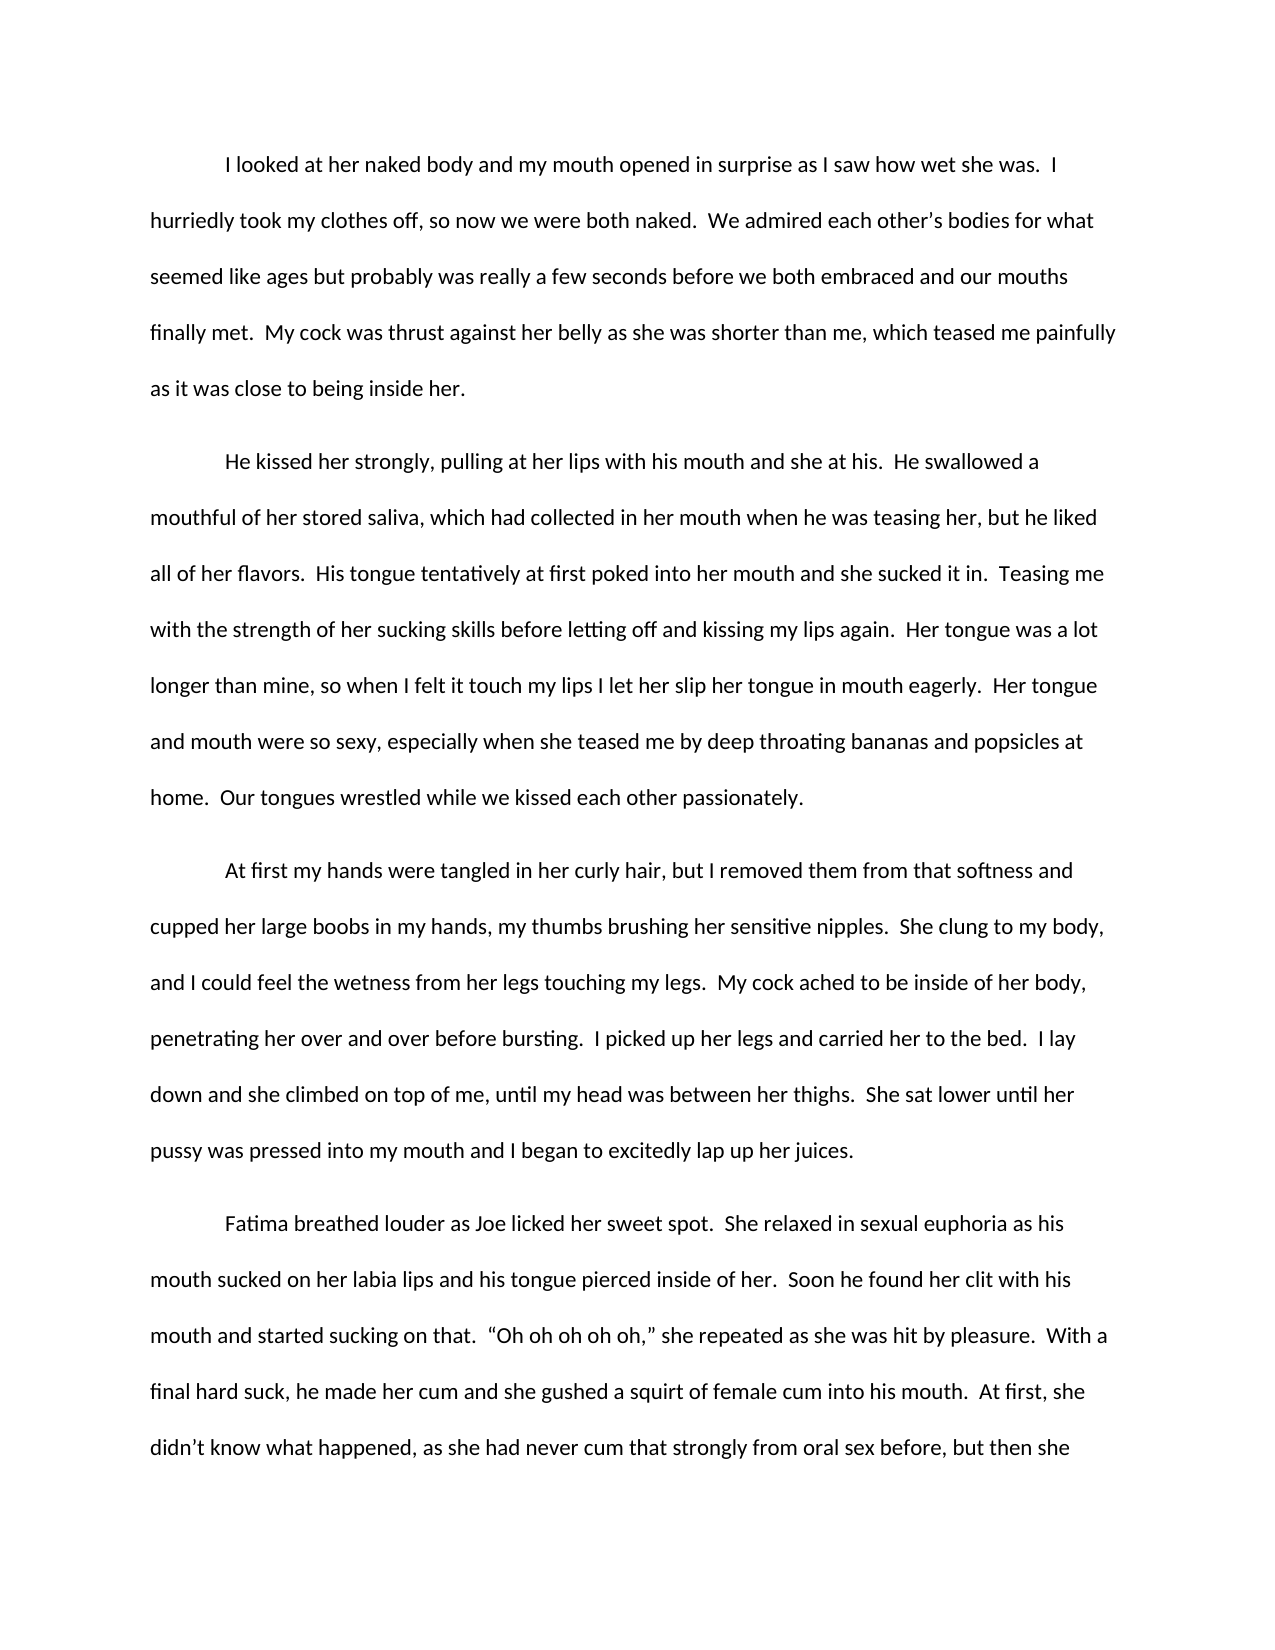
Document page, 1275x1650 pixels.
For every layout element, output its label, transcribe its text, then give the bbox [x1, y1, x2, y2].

text At first my hands were tangled in her curly hair, but I removed them from that softness and cupped her large boobs in my hands, my thumbs brushing her sensitive nipples. She clung to my body, and I could feel the wetness from her legs touching my legs. My cock ached to be inside of her body, penetrating her over and over before bursting. I picked up her legs and carried her to the bed. I lay down and she climbed on top of me, until my head was between her thighs. She sat lower until her pussy was pressed into my mouth and I began to excitedly lap up her juices. [150, 856, 1125, 1164]
text I looked at her naked body and my mouth opened in surprise as I saw how wet she was. I hurriedly took my clothes off, so now we were both naked. We admired each other’s bodies for what seemed like ages but probably was really a few seconds before we both embraced and our mouths finally met. My cock was thrust against her belly as she was shorter than me, which teased me painfully as it was close to being inside her. [150, 150, 1125, 402]
text He kissed her strongly, pulling at her lips with his mouth and she at his. He swallowed a mouthful of her stored saliva, which had collected in her mouth when he was teasing her, but he liked all of her flavors. His tongue tentatively at first poked into her mouth and she sucked it in. Teasing me with the strength of her sucking skills before letting off and kissing my lips again. Her tongue was a lot longer than mine, so when I felt it touch my lips I let her slip her tongue in mouth eagerly. Her tongue and mouth were so sexy, especially when she teased me by deep throating bananas and popsicles at home. Our tongues wrestled while we kissed each other passionately. [150, 447, 1125, 811]
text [150, 1209, 1125, 1461]
